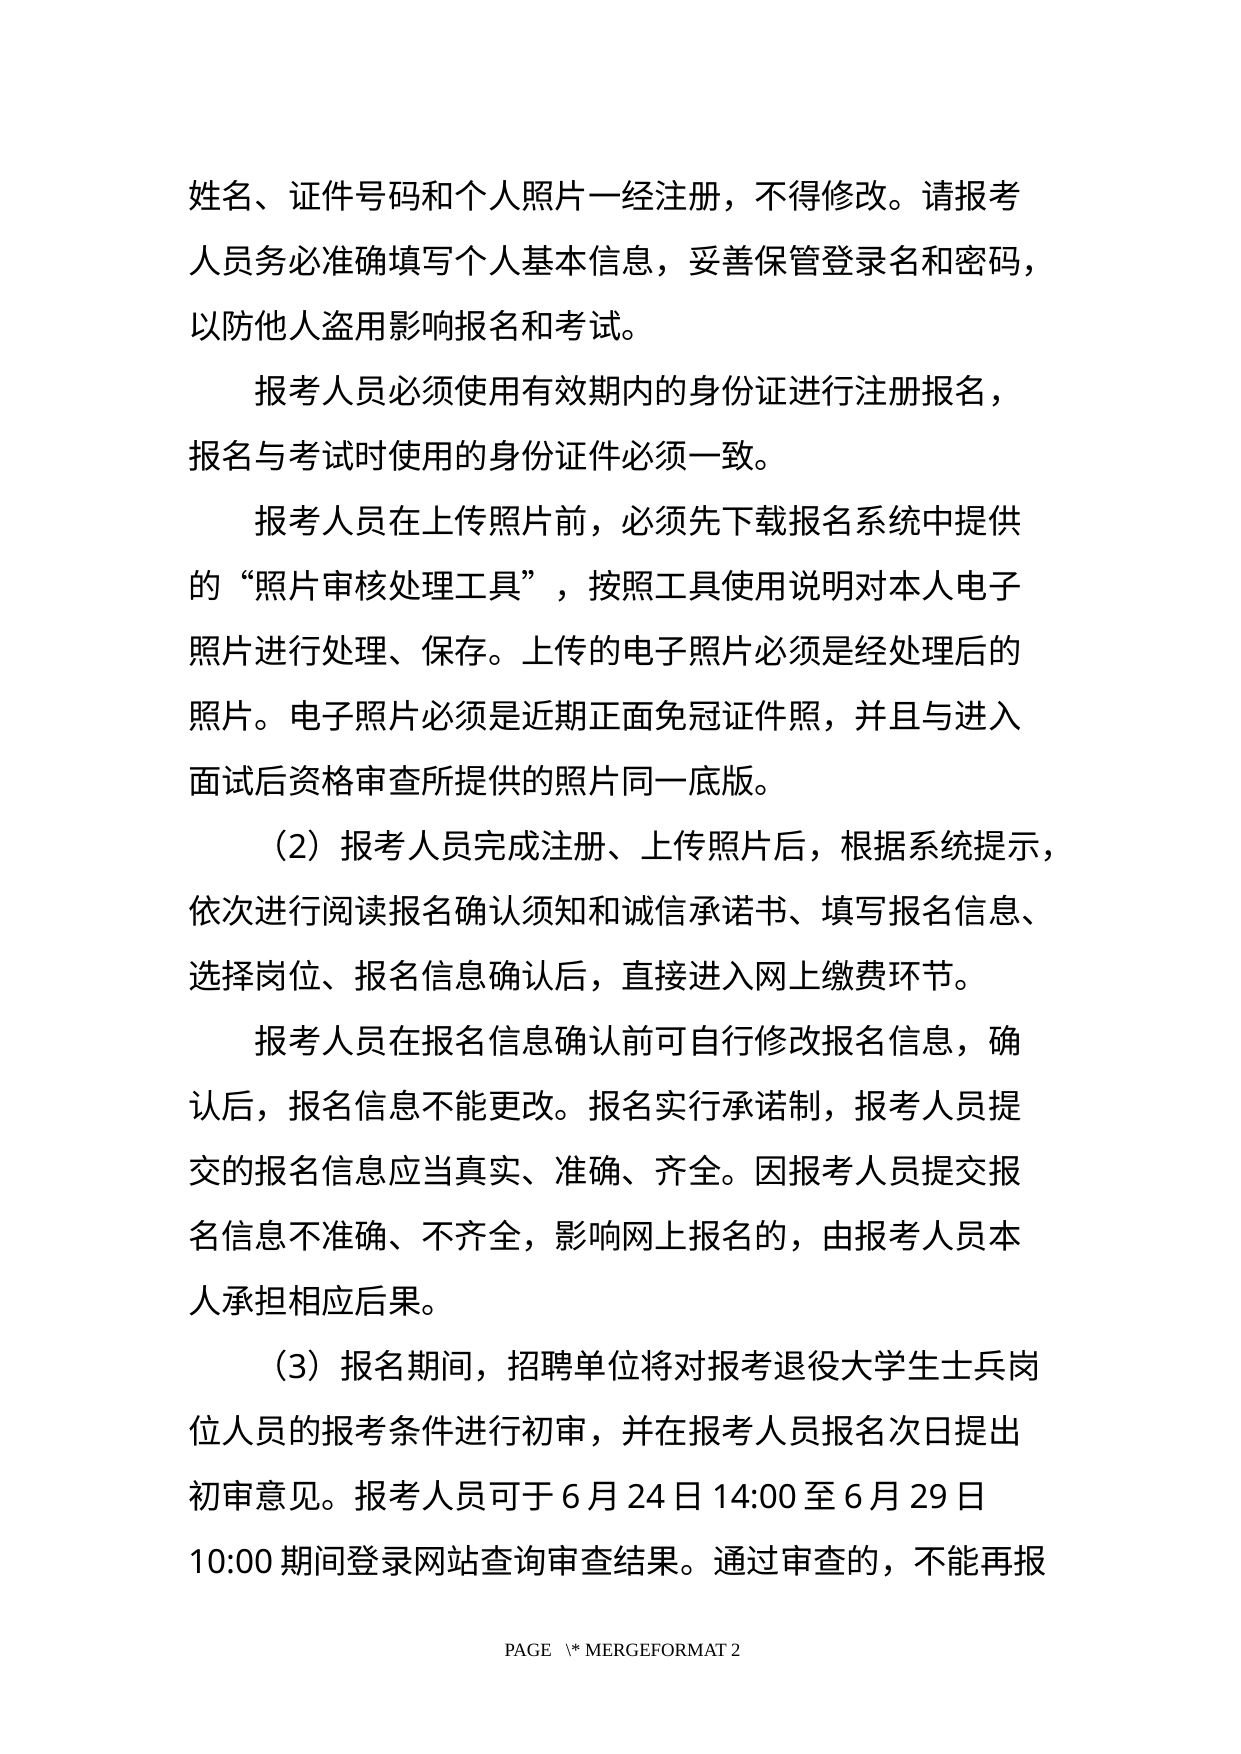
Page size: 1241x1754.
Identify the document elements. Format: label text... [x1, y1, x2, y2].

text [188, 162, 1052, 357]
text 报考人员在报名信息确认前可自行修改报名信息，确认后，报名信息不能更改。报名实行承诺制，报考人员提交的报名信息应当真实、准确、齐全。因报考人员提交报名信息不准确、不齐全，影响网上报名的，由报考人员本人承担相应后果。 [188, 1007, 1052, 1332]
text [188, 1332, 1052, 1592]
text （2）报考人员完成注册、上传照片后，根据系统提示，依次进行阅读报名确认须知和诚信承诺书、填写报名信息、选择岗位、报名信息确认后，直接进入网上缴费环节。 [188, 812, 1052, 1007]
text 报考人员必须使用有效期内的身份证进行注册报名，报名与考试时使用的身份证件必须一致。 [188, 357, 1052, 487]
text 报考人员在上传照片前，必须先下载报名系统中提供的“照片审核处理工具”，按照工具使用说明对本人电子照片进行处理、保存。上传的电子照片必须是经处理后的照片。电子照片必须是近期正面免冠证件照，并且与进入面试后资格审查所提供的照片同一底版。 [188, 487, 1052, 812]
